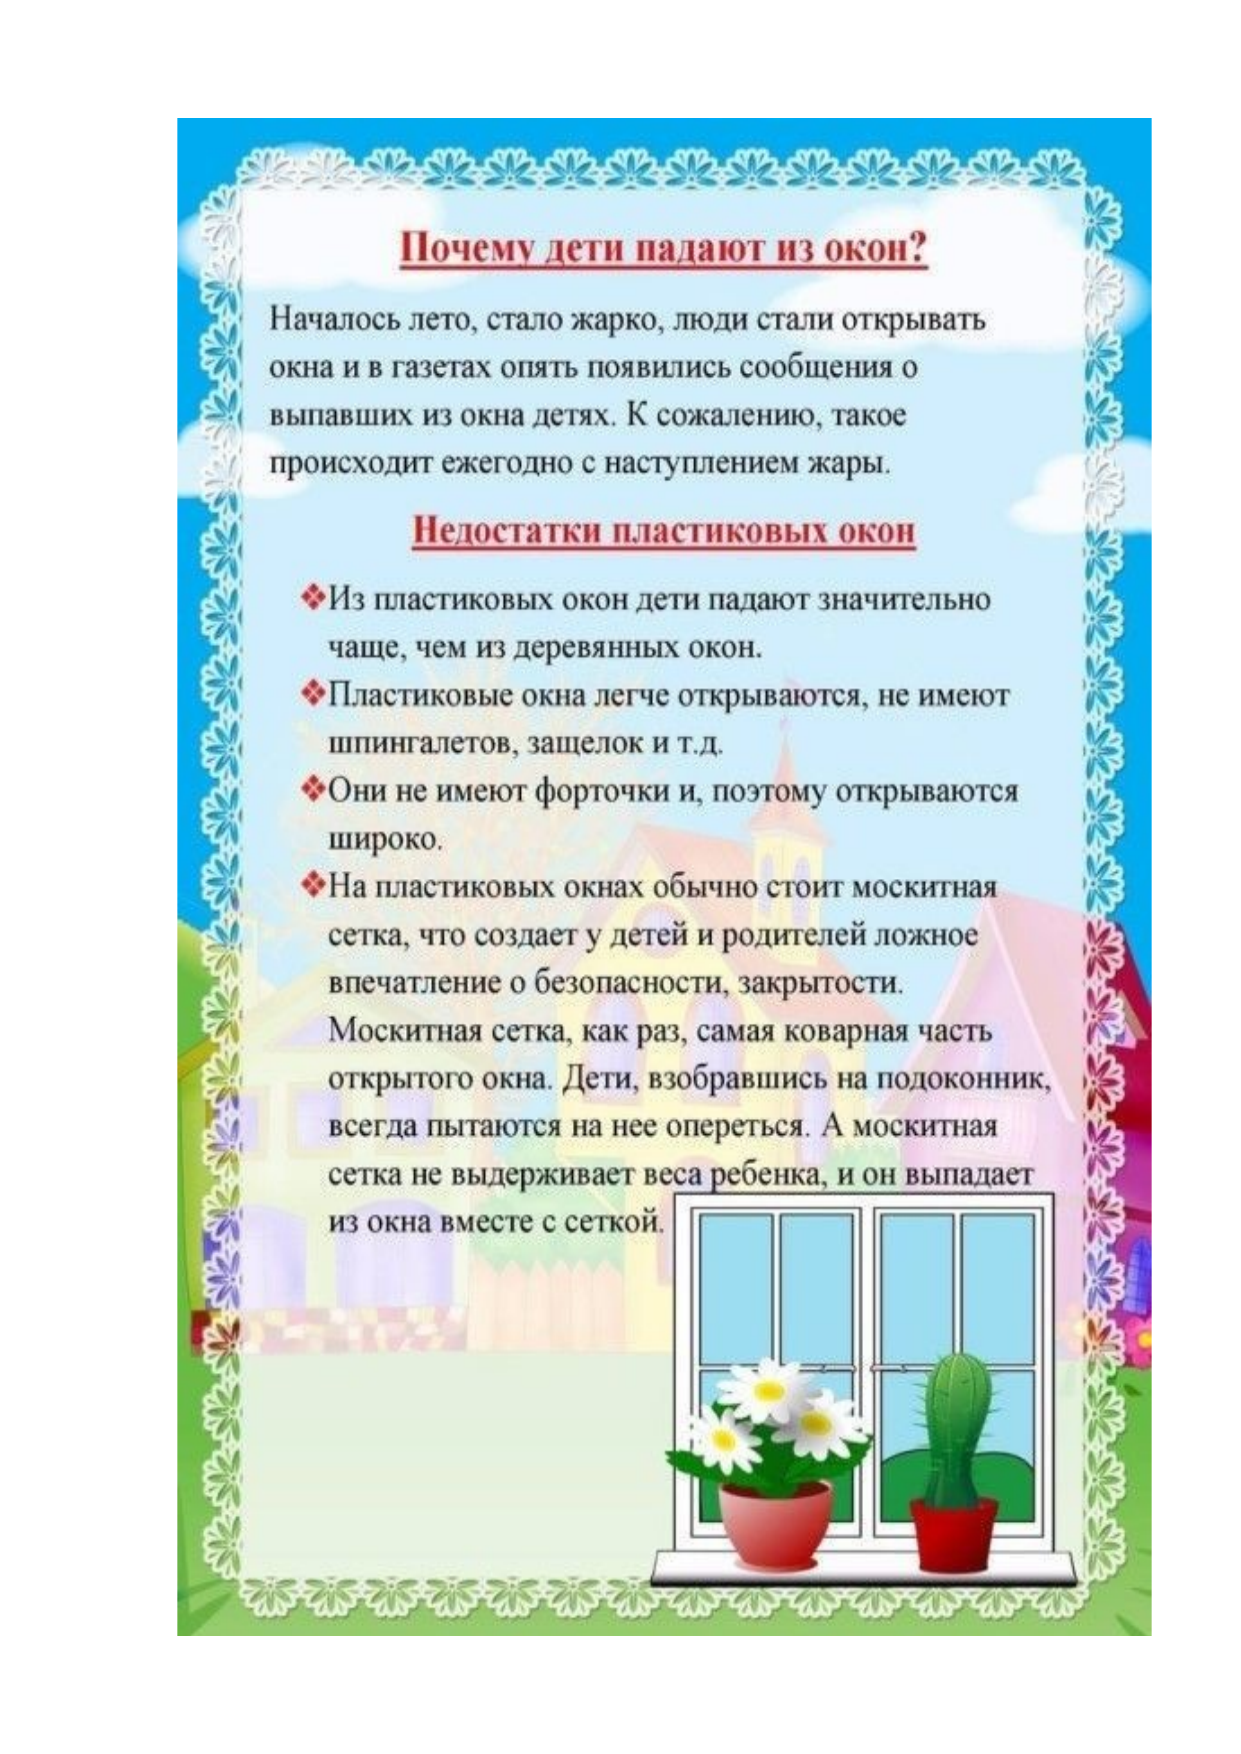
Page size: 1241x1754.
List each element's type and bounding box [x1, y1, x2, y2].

picture [177, 139, 1152, 1636]
